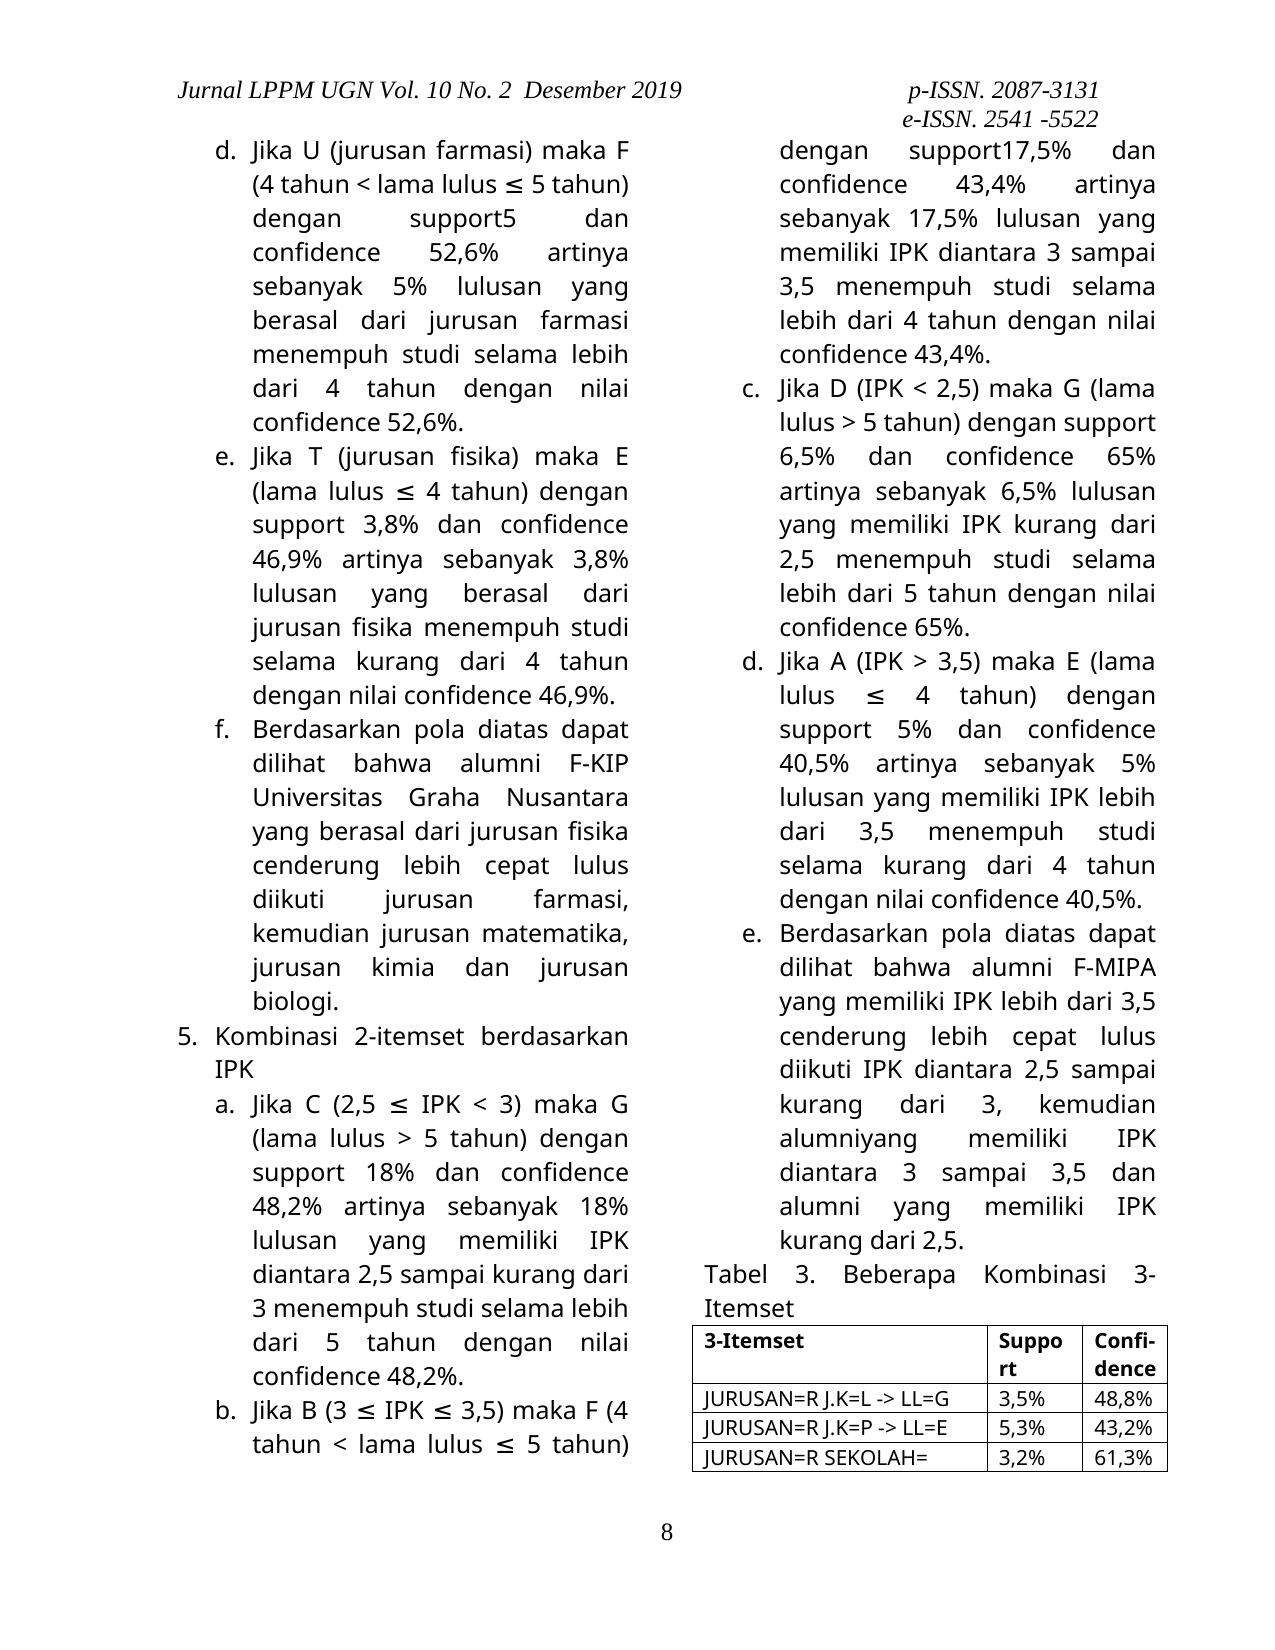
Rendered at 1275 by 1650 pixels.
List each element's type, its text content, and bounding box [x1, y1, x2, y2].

list Jika B (3 ≤ IPK ≤ 3,5) maka F (4 tahun < lama lulus ≤ 5 tahun) dengan support17,5% dan confidence 43,4% artinya sebanyak 17,5% lulusan yang memiliki IPK diantara 3 sampai 3,5 menempuh studi selama lebih dari 4 tahun dengan nilai confidence 43,4%. [742, 132, 1156, 371]
table_cell 3,2% [988, 1443, 1082, 1471]
table_cell 48,8% [1083, 1384, 1167, 1412]
list Jika U (jurusan farmasi) maka F (4 tahun < lama lulus ≤ 5 tahun) dengan support5 dan confidence 52,6% artinya sebanyak 5% lulusan yang berasal dari jurusan farmasi menempuh studi selama lebih dari 4 tahun dengan nilai confidence 52,6%. [214, 132, 629, 439]
table_cell JURUSAN=R J.K=P -> LL=E [693, 1413, 987, 1442]
list Jika C (2,5 ≤ IPK < 3) maka G (lama lulus > 5 tahun) dengan support 18% dan confidence 48,2% artinya sebanyak 18% lulusan yang memiliki IPK diantara 2,5 sampai kurang dari 3 menempuh studi selama lebih dari 5 tahun dengan nilai confidence 48,2%. [214, 1086, 629, 1393]
table_cell 3,5% [988, 1384, 1082, 1412]
table_cell 43,2% [1083, 1413, 1167, 1442]
list Jika D (IPK < 2,5) maka G (lama lulus > 5 tahun) dengan support 6,5% dan confidence 65% artinya sebanyak 6,5% lulusan yang memiliki IPK kurang dari 2,5 menempuh studi selama lebih dari 5 tahun dengan nilai confidence 65%. [742, 371, 1156, 643]
list Jika T (jurusan fisika) maka E (lama lulus ≤ 4 tahun) dengan support 3,8% dan confidence 46,9% artinya sebanyak 3,8% lulusan yang berasal dari jurusan fisika menempuh studi selama kurang dari 4 tahun dengan nilai confidence 46,9%. [214, 439, 629, 712]
table_cell 61,3% [1083, 1443, 1167, 1471]
list Berdasarkan pola diatas dapat dilihat bahwa alumni F-KIP Universitas Graha Nusantara yang berasal dari jurusan fisika cenderung lebih cepat lulus diikuti jurusan farmasi, kemudian jurusan matematika, jurusan kimia dan jurusan biologi. [214, 712, 629, 1018]
table_header Support [988, 1326, 1082, 1383]
list Jika A (IPK > 3,5) maka E (lama lulus ≤ 4 tahun) dengan support 5% dan confidence 40,5% artinya sebanyak 5% lulusan yang memiliki IPK lebih dari 3,5 menempuh studi selama kurang dari 4 tahun dengan nilai confidence 40,5%. [742, 643, 1156, 916]
table_header Confi- dence [1083, 1326, 1167, 1383]
table_cell JURUSAN=R SEKOLAH= Y -> LL=E [693, 1443, 987, 1471]
table_header 3-Itemset [693, 1326, 987, 1383]
table_cell 5,3% [988, 1413, 1082, 1442]
list Kombinasi 2-itemset berdasarkan IPK [177, 1018, 629, 1086]
text Tabel 3. Beberapa Kombinasi 3- Itemset [704, 1257, 1156, 1325]
list Jika B (3 ≤ IPK ≤ 3,5) maka F (4 tahun < lama lulus ≤ 5 tahun) dengan support17,5% dan confidence 43,4% artinya sebanyak 17,5% lulusan yang memiliki IPK diantara 3 sampai 3,5 menempuh studi selama lebih dari 4 tahun dengan nilai confidence 43,4%. [214, 1393, 629, 1461]
table_cell JURUSAN=R J.K=L -> LL=G [693, 1384, 987, 1412]
list Berdasarkan pola diatas dapat dilihat bahwa alumni F-MIPA yang memiliki IPK lebih dari 3,5 cenderung lebih cepat lulus diikuti IPK diantara 2,5 sampai kurang dari 3, kemudian alumniyang memiliki IPK diantara 3 sampai 3,5 dan alumni yang memiliki IPK kurang dari 2,5. [742, 916, 1156, 1257]
